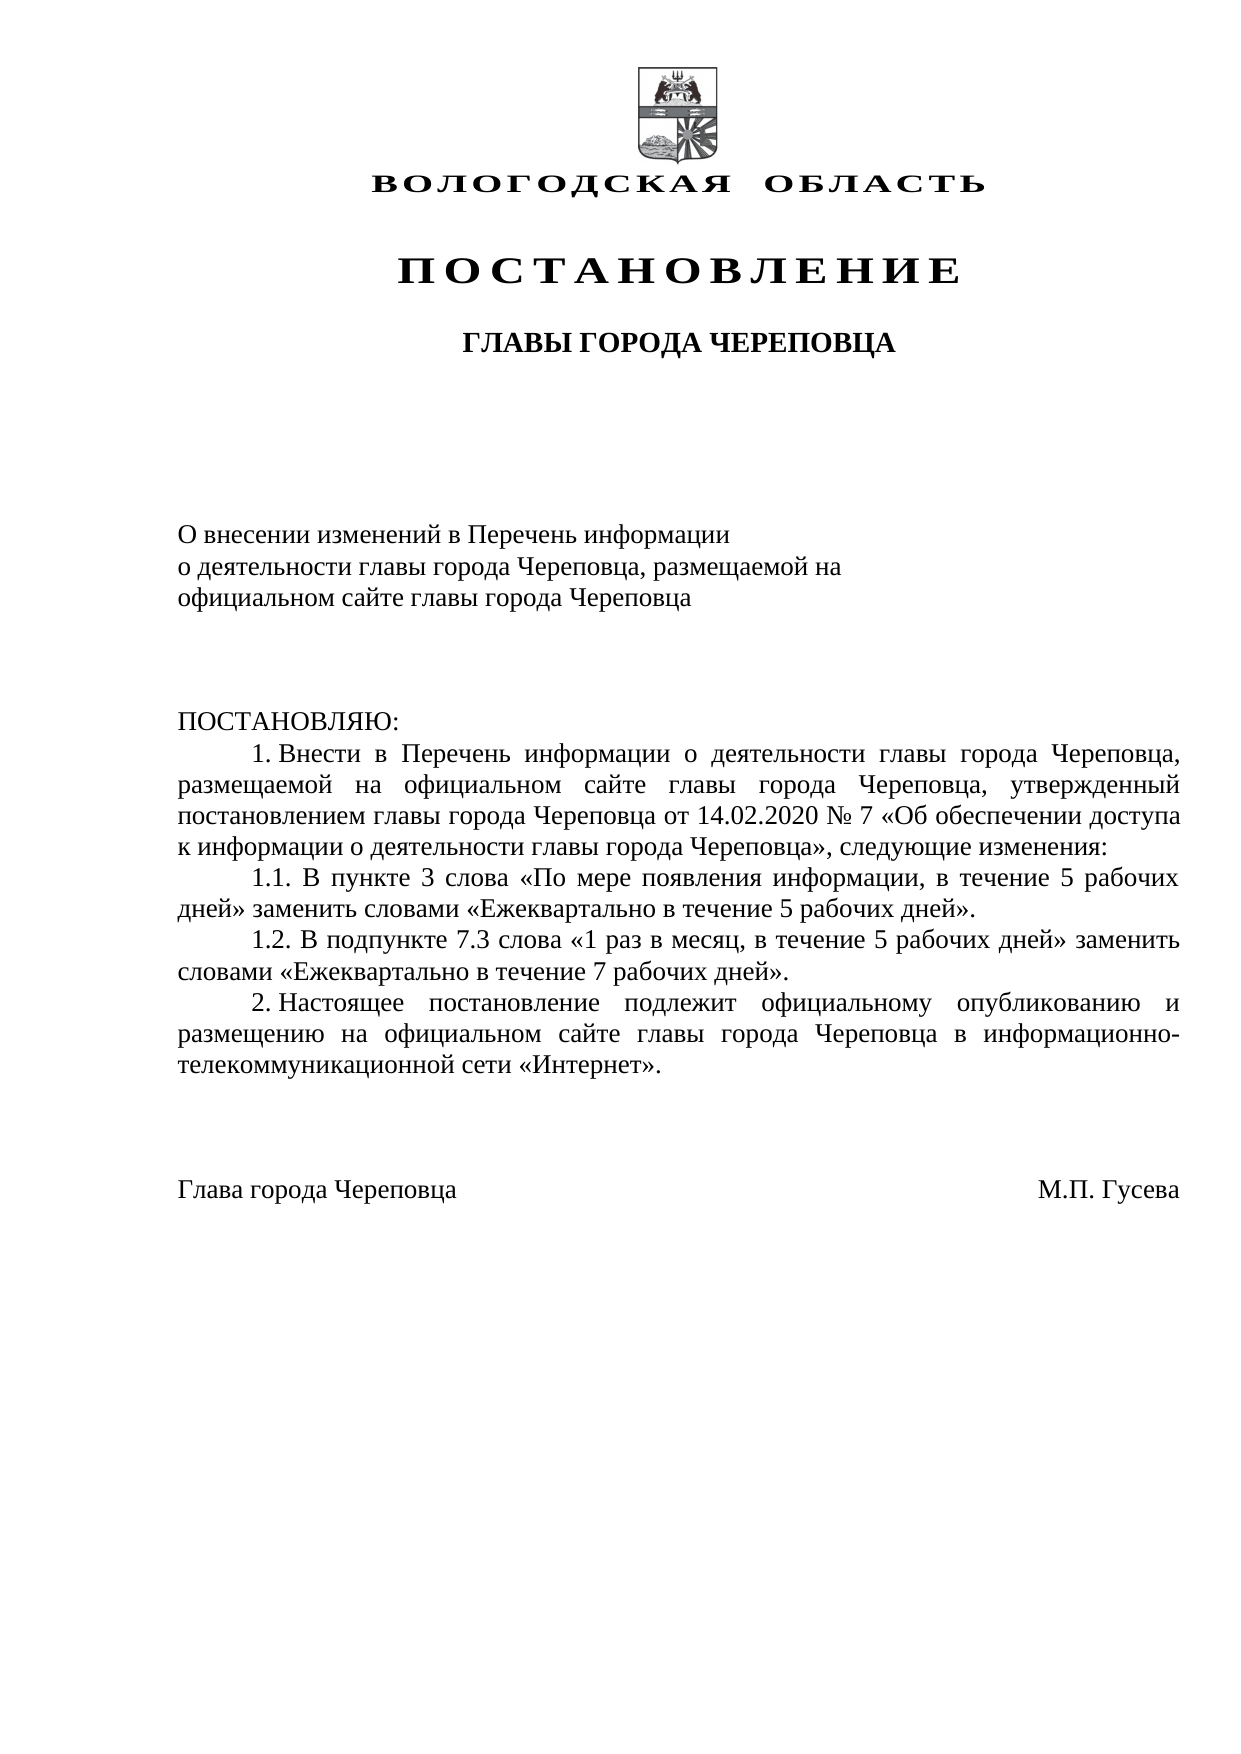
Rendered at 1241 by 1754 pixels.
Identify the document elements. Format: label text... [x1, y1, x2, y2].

text 1.2. В подпункте 7.3 слова «1 раз в месяц, в течение 5 рабочих дней» заменить словами «Ежеквартально в течение 7 рабочих дней». [177, 923, 1181, 986]
text 2. Настоящее постановление подлежит официальному опубликованию и размещению на официальном сайте главы города Череповца в информационно-телекоммуникационной сети «Интернет». [177, 986, 1181, 1079]
text ПОСТАНОВЛЕНИЕ [177, 248, 1181, 292]
text официальном сайте главы города Череповца [177, 581, 1181, 612]
text 1. Внести в Перечень информации о деятельности главы города Череповца, размещаемой на официальном сайте главы города Череповца, утвержденный постановлением главы города Череповца от 14.02.2020 № 7 «Об обеспечении доступа к информации о деятельности главы города Череповца», следующие изменения: [177, 737, 1181, 861]
text ГЛАВЫ ГОРОДА ЧЕРЕПОВЦА [177, 325, 1181, 359]
text ВОЛОГОДСКАЯ ОБЛАСТЬ [177, 169, 1181, 198]
text ПОСТАНОВЛЯЮ: [177, 706, 1181, 737]
text о деятельности главы города Череповца, размещаемой на [177, 550, 1181, 581]
text Глава города Череповца М.П. Гусева [177, 1173, 1181, 1204]
text О внесении изменений в Перечень информации [177, 519, 1181, 550]
text 1.1. В пункте 3 слова «По мере появления информации, в течение 5 рабочих дней» заменить словами «Ежеквартально в течение 5 рабочих дней». [177, 861, 1181, 923]
